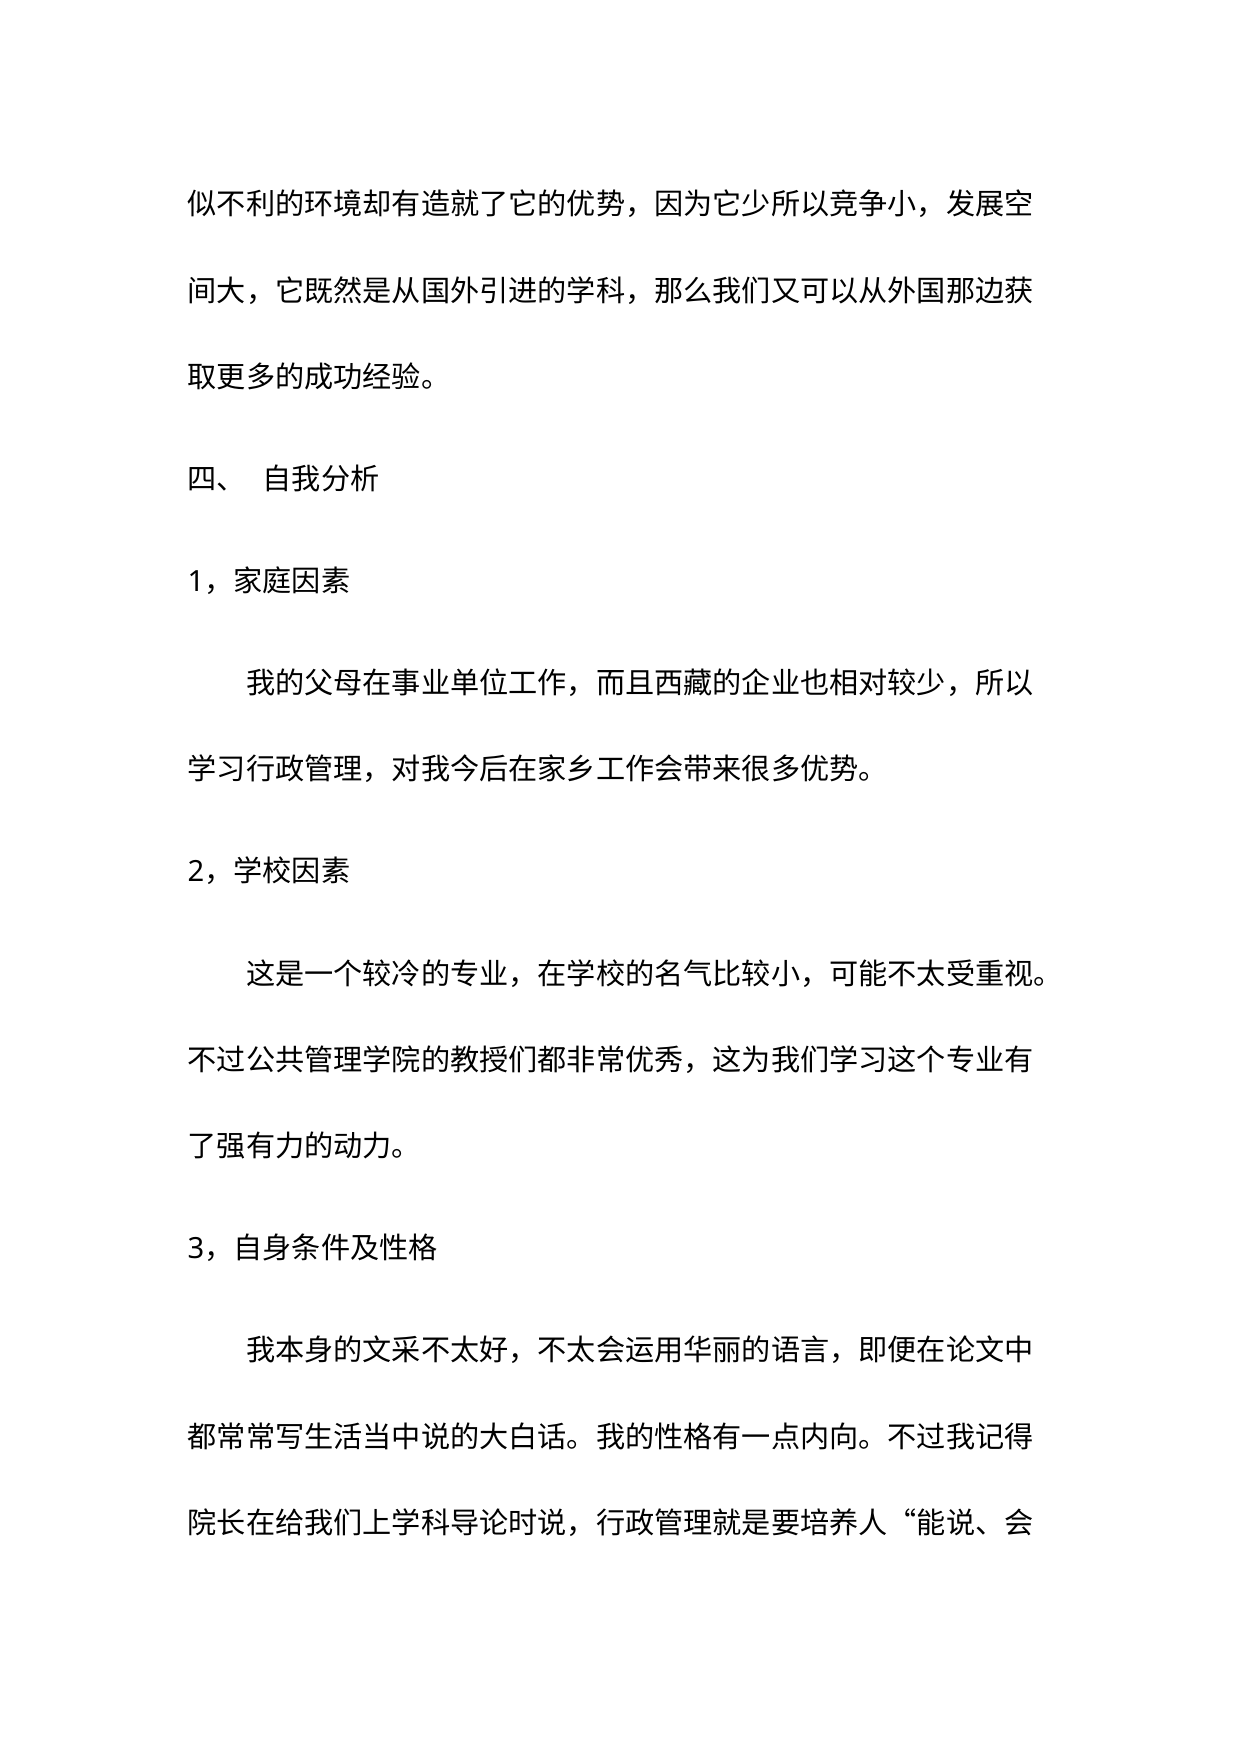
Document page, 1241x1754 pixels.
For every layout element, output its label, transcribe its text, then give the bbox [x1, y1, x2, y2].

text 3，自身条件及性格 [187, 1381, 1053, 1456]
text 这是一个较冷的专业，在学校的名气比较小，可能不太受重视。不过公共管理学院的教授们都非常优秀，这为我们学习这个专业有了强有力的动力。 [187, 1106, 1053, 1354]
text 我的父母在事业单位工作，而且西藏的企业也相对较少，所以学习行政管理，对我今后在家乡工作会带来很多优势。 [187, 816, 1053, 977]
list 自我分析 [187, 612, 1053, 687]
text 如今的职业种类越来越多，行政管理可以算是一个冷门专业，而且很年轻，甚至很多人多不知道它的存在。但是就是这样一个看似不利的环境却有造就了它的优势，因为它少所以竞争小，发展空间大，它既然是从国外引进的学科，那么我们又可以从外国那边获取更多的成功经验。 [187, 164, 1053, 584]
text 2，学校因素 [187, 1004, 1053, 1079]
text 1，家庭因素 [187, 714, 1053, 789]
